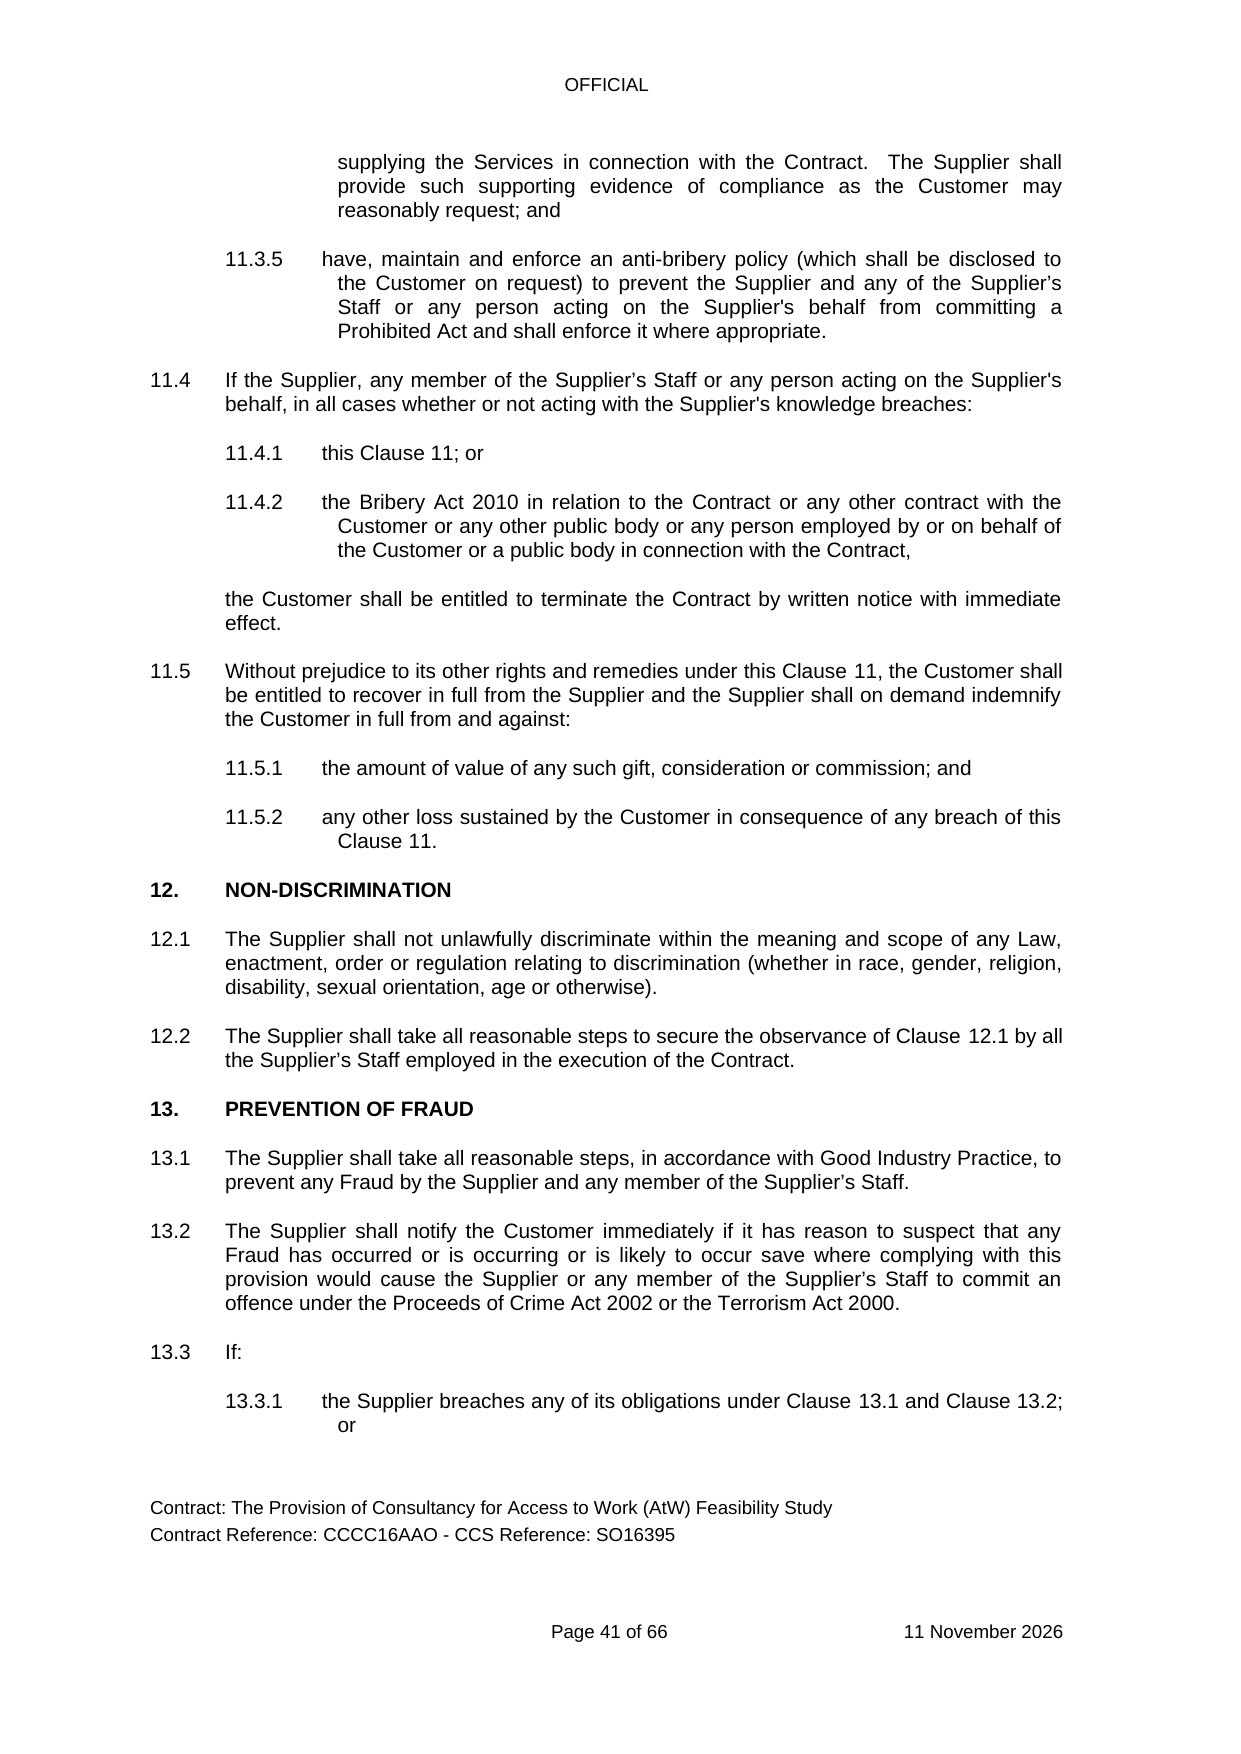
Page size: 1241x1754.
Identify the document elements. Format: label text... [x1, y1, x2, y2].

text the Customer shall be entitled to terminate the Contract by written notice with immediate effect. [225, 586, 1063, 634]
subtitle If the Supplier, any member of the Supplier’s Staff or any person acting on the Supplier's behalf, in all cases whether or not acting with the Supplier's knowledge breaches: [150, 368, 1063, 416]
subtitle If: [150, 1339, 1063, 1363]
subtitle the Bribery Act 2010 in relation to the Contract or any other contract with the Customer or any other public body or any person employed by or on behalf of the Customer or a public body in connection with the Contract, [225, 489, 1063, 561]
subtitle The Supplier shall notify the Customer immediately if it has reason to suspect that any Fraud has occurred or is occurring or is likely to occur save where complying with this provision would cause the Supplier or any member of the Supplier’s Staff to commit an offence under the Proceeds of Crime Act 2002 or the Terrorism Act 2000. [150, 1219, 1063, 1314]
subtitle Without prejudice to its other rights and remedies under this Clause 11, the Customer shall be entitled to recover in full from the Supplier and the Supplier shall on demand indemnify the Customer in full from and against: [150, 659, 1063, 731]
subtitle have, maintain and enforce an anti-bribery policy (which shall be disclosed to the Customer on request) to prevent the Supplier and any of the Supplier’s Staff or any person acting on the Supplier's behalf from committing a Prohibited Act and shall enforce it where appropriate. [225, 247, 1063, 343]
subtitle The Supplier shall not unlawfully discriminate within the meaning and scope of any Law, enactment, order or regulation relating to discrimination (whether in race, gender, religion, disability, sexual orientation, age or otherwise). [150, 927, 1063, 999]
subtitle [225, 150, 1063, 222]
subtitle The Supplier shall take all reasonable steps to secure the observance of Clause 12.1 by all the Supplier’s Staff employed in the execution of the Contract. [150, 1024, 1063, 1072]
subtitle any other loss sustained by the Customer in consequence of any breach of this Clause 11. [225, 805, 1063, 853]
subtitle the Supplier breaches any of its obligations under Clause 13.1 and Clause 13.2; or [225, 1388, 1063, 1436]
subtitle this Clause 11; or [225, 441, 1063, 464]
subtitle the amount of value of any such gift, consideration or commission; and [225, 756, 1063, 780]
subtitle PREVENTION OF FRAUD [150, 1097, 1063, 1121]
subtitle NON-DISCRIMINATION [150, 878, 1063, 902]
subtitle The Supplier shall take all reasonable steps, in accordance with Good Industry Practice, to prevent any Fraud by the Supplier and any member of the Supplier’s Staff. [150, 1146, 1063, 1194]
